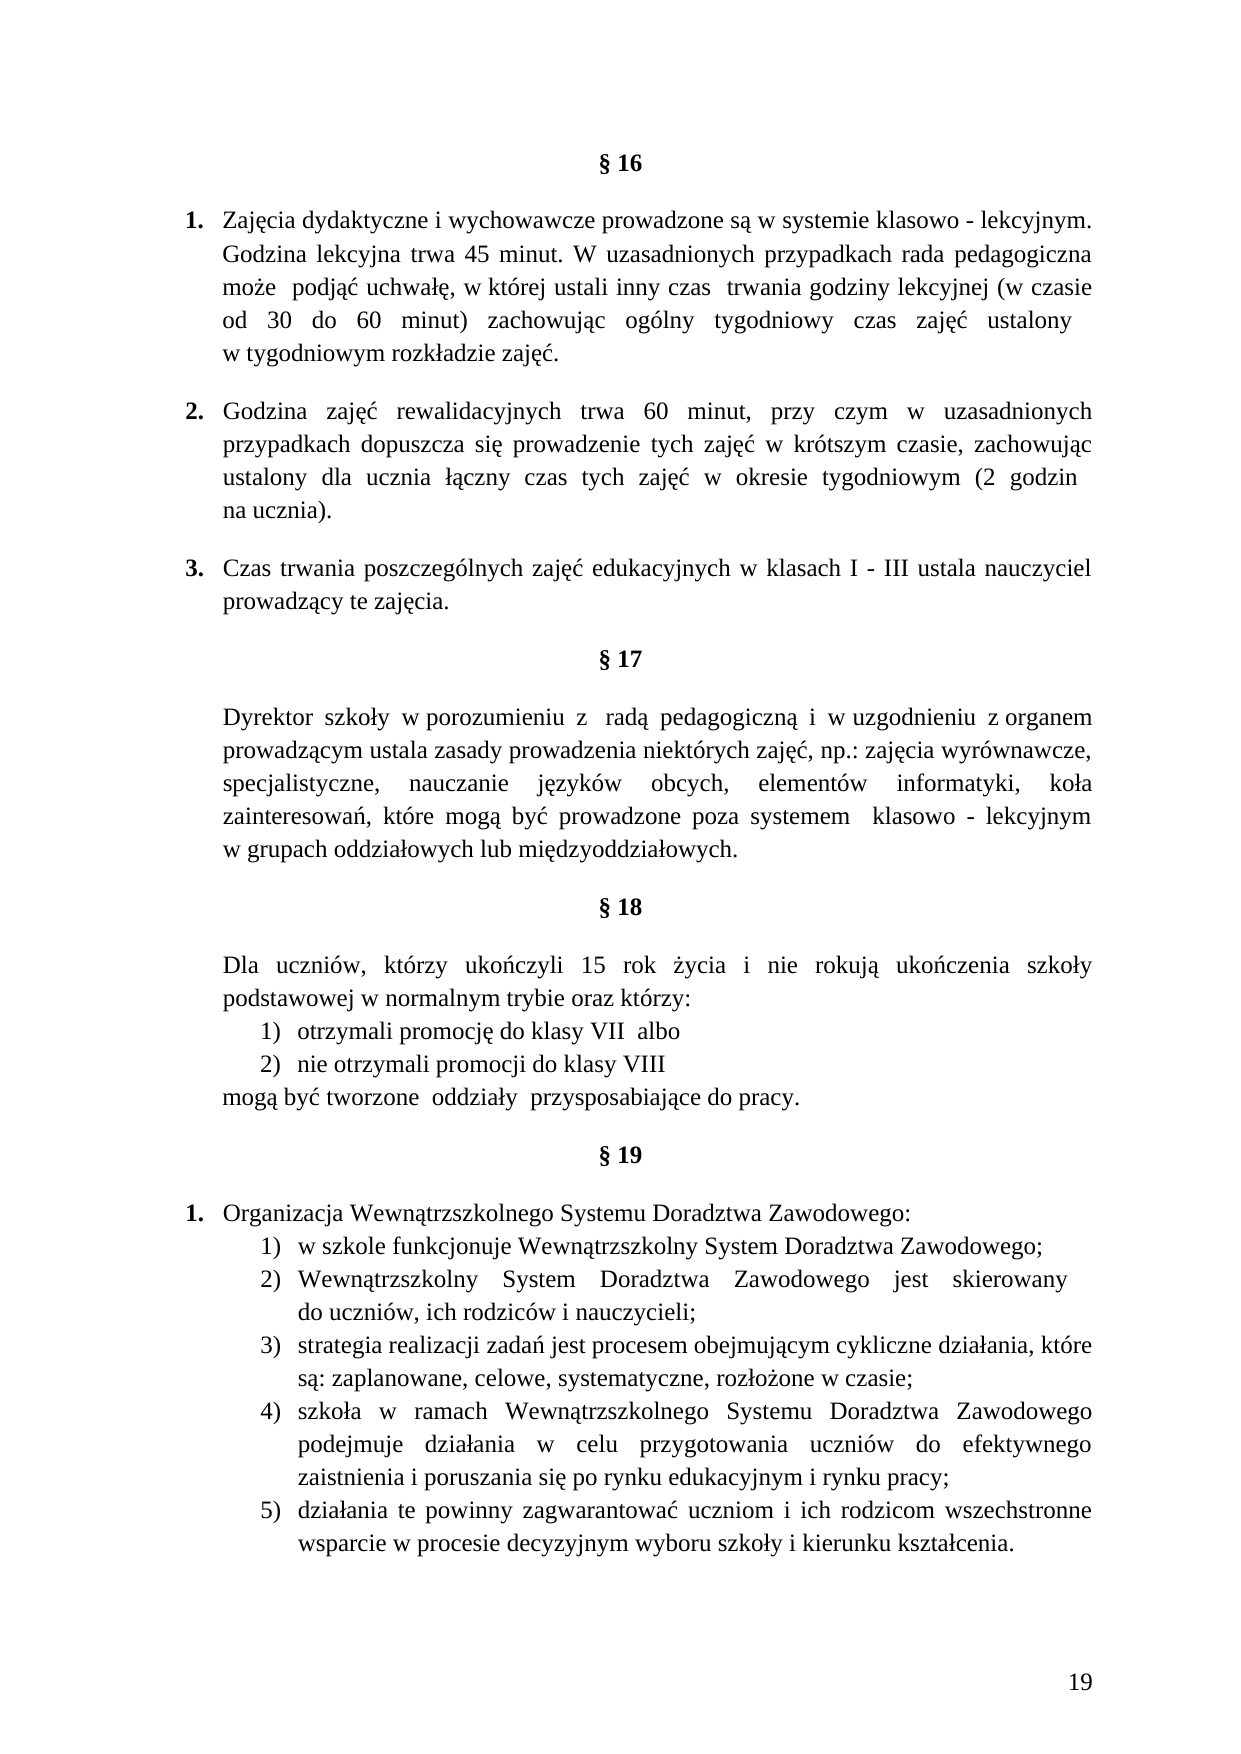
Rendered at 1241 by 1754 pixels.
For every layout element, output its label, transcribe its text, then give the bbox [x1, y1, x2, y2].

list nie otrzymali promocji do klasy VIII [260, 1049, 1093, 1078]
list Czas trwania poszczególnych zajęć edukacyjnych w klasach I - III ustala nauczyciel prowadzący te zajęcia. [185, 553, 1093, 614]
text § 18 [148, 892, 1093, 921]
list strategia realizacji zadań jest procesem obejmującym cykliczne działania, które są: zaplanowane, celowe, systematyczne, rozłożone w czasie; [260, 1330, 1093, 1392]
text mogą być tworzone oddziały przysposabiające do pracy. [185, 1082, 1093, 1111]
list otrzymali promocję do klasy VII albo [260, 1016, 1093, 1045]
list Organizacja Wewnątrzszkolnego Systemu Doradztwa Zawodowego: [185, 1198, 1093, 1227]
list w szkole funkcjonuje Wewnątrzszkolny System Doradztwa Zawodowego; [260, 1231, 1093, 1260]
text Dyrektor szkoły w porozumieniu z radą pedagogiczną i w uzgodnieniu z organem prowadzącym ustala zasady prowadzenia niektórych zajęć, np.: zajęcia wyrównawcze, specjalistyczne, nauczanie języków obcych, elementów informatyki, koła zainteresowań, które mogą być prowadzone poza systemem klasowo - lekcyjnym w grupach oddziałowych lub międzyoddziałowych. [223, 702, 1093, 863]
text § 19 [148, 1140, 1093, 1169]
text Dla uczniów, którzy ukończyli 15 rok życia i nie rokują ukończenia szkoły podstawowej w normalnym trybie oraz którzy: [223, 950, 1093, 1012]
text § 16 [148, 148, 1093, 176]
list szkoła w ramach Wewnątrzszkolnego Systemu Doradztwa Zawodowego podejmuje działania w celu przygotowania uczniów do efektywnego zaistnienia i poruszania się po rynku edukacyjnym i rynku pracy; [260, 1396, 1093, 1491]
list Wewnątrzszkolny System Doradztwa Zawodowego jest skierowany do uczniów, ich rodziców i nauczycieli; [260, 1264, 1093, 1326]
list Zajęcia dydaktyczne i wychowawcze prowadzone są w systemie klasowo - lekcyjnym. Godzina lekcyjna trwa 45 minut. W uzasadnionych przypadkach rada pedagogiczna może podjąć uchwałę, w której ustali inny czas trwania godziny lekcyjnej (w czasie od 30 do 60 minut) zachowując ogólny tygodniowy czas zajęć ustalony w tygodniowym rozkładzie zajęć. [185, 206, 1093, 366]
list Godzina zajęć rewalidacyjnych trwa 60 minut, przy czym w uzasadnionych przypadkach dopuszcza się prowadzenie tych zajęć w krótszym czasie, zachowując ustalony dla ucznia łączny czas tych zajęć w okresie tygodniowym (2 godzin na ucznia). [185, 396, 1093, 523]
list działania te powinny zagwarantować uczniom i ich rodzicom wszechstronne wsparcie w procesie decyzyjnym wyboru szkoły i kierunku kształcenia. [260, 1495, 1093, 1557]
text § 17 [148, 644, 1093, 673]
